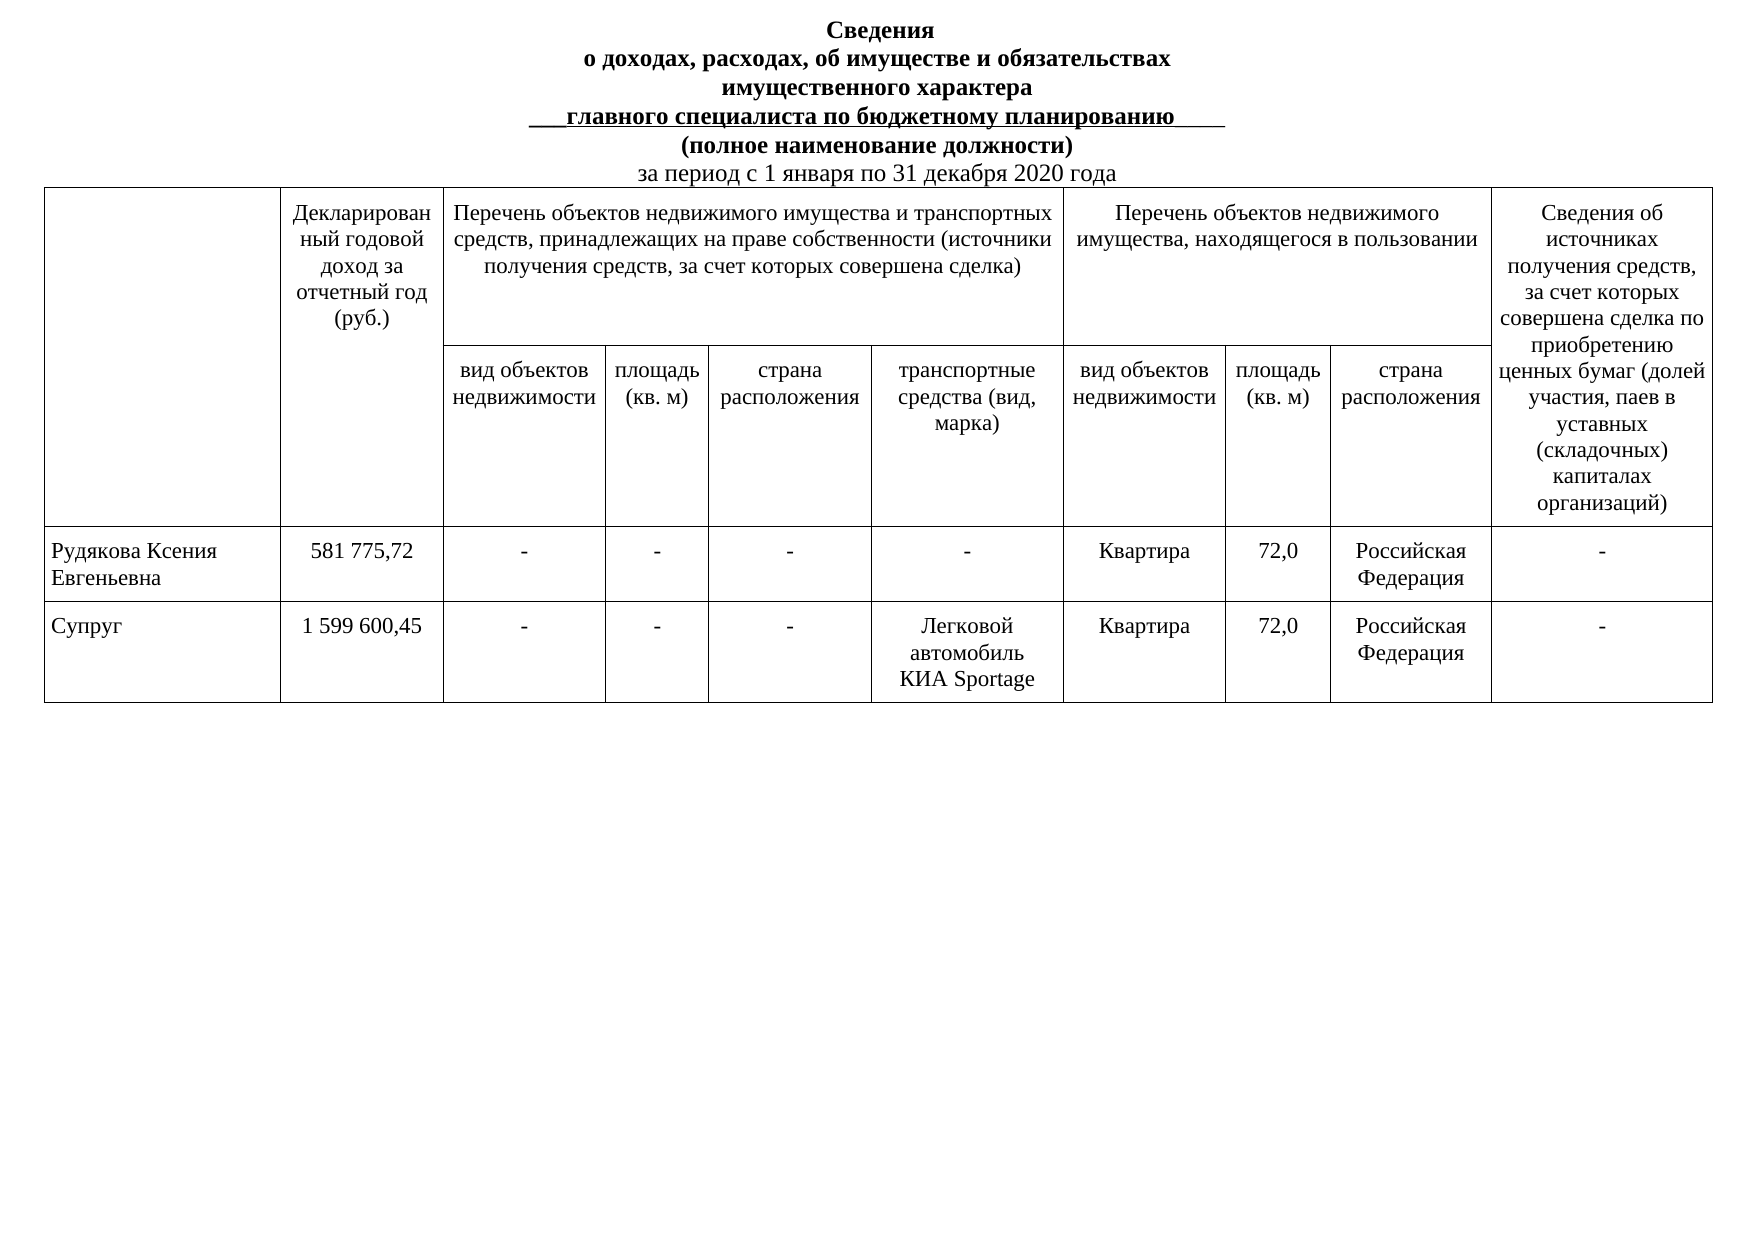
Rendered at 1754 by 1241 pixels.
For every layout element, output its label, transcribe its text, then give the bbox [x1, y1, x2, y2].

table_cell Российская Федерация [1331, 602, 1491, 702]
table_cell - [606, 527, 708, 601]
table_cell Рудякова Ксения Евгеньевна [45, 527, 280, 601]
table_cell - [709, 527, 871, 601]
text ___главного специалиста по бюджетному планированию____ [118, 101, 1636, 130]
table_cell площадь (кв. м) [606, 346, 708, 526]
table_cell вид объектов недвижимости [444, 346, 605, 526]
text за период с 1 января по 31 декабря 2020 года [118, 158, 1636, 187]
table_cell транспортные средства (вид, марка) [872, 346, 1063, 526]
text Сведения [118, 15, 1636, 43]
text имущественного характера [118, 72, 1636, 101]
table_cell Супруг [45, 602, 280, 702]
table_cell 72,0 [1226, 602, 1330, 702]
table_header Перечень объектов недвижимого имущества и транспортных средств, принадлежащих на праве собственности (источники получения средств, за счет которых совершена сделка) [444, 188, 1063, 345]
table_header [45, 188, 280, 526]
table_cell - [1492, 602, 1712, 702]
table_cell 72,0 [1226, 527, 1330, 601]
table_cell - [872, 527, 1063, 601]
table_cell - [709, 602, 871, 702]
text о доходах, расходах, об имуществе и обязательствах [118, 43, 1636, 72]
table_header Перечень объектов недвижимого имущества, находящегося в пользовании [1064, 188, 1491, 345]
table_cell страна расположения [1331, 346, 1491, 526]
text (полное наименование должности) [118, 130, 1636, 158]
table_cell Квартира [1064, 602, 1225, 702]
table_cell Российская Федерация [1331, 527, 1491, 601]
table_cell - [444, 527, 605, 601]
table_cell - [444, 602, 605, 702]
table_cell площадь (кв. м) [1226, 346, 1330, 526]
table_cell 581 775,72 [281, 527, 443, 601]
table_cell Квартира [1064, 527, 1225, 601]
table_header Сведения об источниках получения средств, за счет которых совершена сделка по приобретению ценных бумаг (долей участия, паев в уставных (складочных) капиталах организаций) [1492, 188, 1712, 526]
table_cell Легковой автомобиль КИА Sportage [872, 602, 1063, 702]
table_header Декларированный годовой доход за отчетный год (руб.) [281, 188, 443, 526]
table_cell 1 599 600,45 [281, 602, 443, 702]
table_cell вид объектов недвижимости [1064, 346, 1225, 526]
table_cell - [606, 602, 708, 702]
table_cell - [1492, 527, 1712, 601]
table_cell страна расположения [709, 346, 871, 526]
